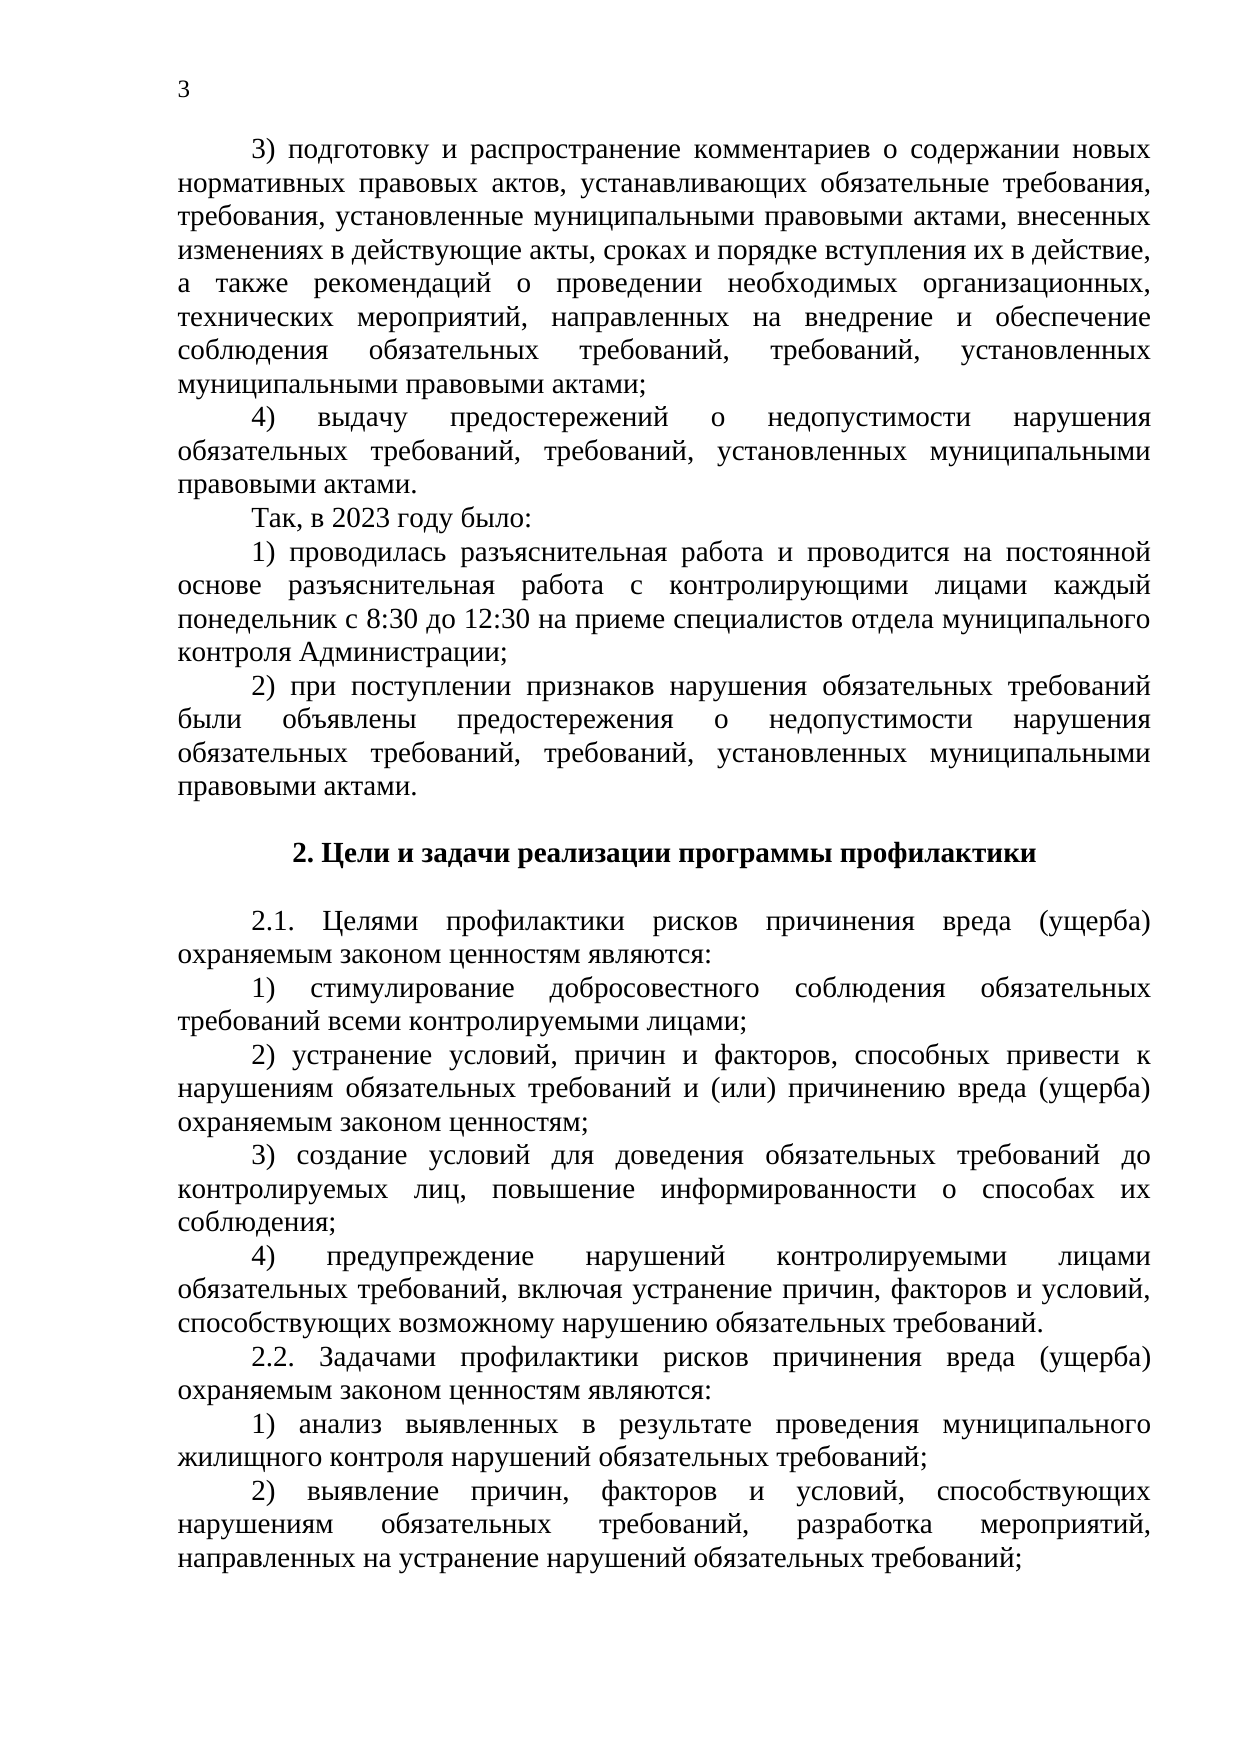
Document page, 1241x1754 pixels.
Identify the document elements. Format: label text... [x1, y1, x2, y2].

text 1) анализ выявленных в результате проведения муниципального жилищного контроля нарушений обязательных требований; [177, 1406, 1152, 1473]
text 1) проводилась разъяснительная работа и проводится на постоянной основе разъяснительная работа с контролирующими лицами каждый понедельник с 8:30 до 12:30 на приеме специалистов отдела муниципального контроля Администрации; [177, 534, 1152, 668]
text 2) устранение условий, причин и факторов, способных привести к нарушениям обязательных требований и (или) причинению вреда (ущерба) охраняемым законом ценностям; [177, 1037, 1152, 1137]
text 2) при поступлении признаков нарушения обязательных требований были объявлены предостережения о недопустимости нарушения обязательных требований, требований, установленных муниципальными правовыми актами. [177, 668, 1152, 802]
text 3) создание условий для доведения обязательных требований до контролируемых лиц, повышение информированности о способах их соблюдения; [177, 1137, 1152, 1238]
text 2) выявление причин, факторов и условий, способствующих нарушениям обязательных требований, разработка мероприятий, направленных на устранение нарушений обязательных требований; [177, 1473, 1152, 1573]
text 2.2. Задачами профилактики рисков причинения вреда (ущерба) охраняемым законом ценностям являются: [177, 1339, 1152, 1406]
text 4) выдачу предостережений о недопустимости нарушения обязательных требований, требований, установленных муниципальными правовыми актами. [177, 399, 1152, 500]
text 4) предупреждение нарушений контролируемыми лицами обязательных требований, включая устранение причин, факторов и условий, способствующих возможному нарушению обязательных требований. [177, 1238, 1152, 1339]
text 1) стимулирование добросовестного соблюдения обязательных требований всеми контролируемыми лицами; [177, 970, 1152, 1037]
text 3) подготовку и распространение комментариев о содержании новых нормативных правовых актов, устанавливающих обязательные требования, требования, установленные муниципальными правовыми актами, внесенных изменениях в действующие акты, сроках и порядке вступления их в действие, а также рекомендаций о проведении необходимых организационных, технических мероприятий, направленных на внедрение и обеспечение соблюдения обязательных требований, требований, установленных муниципальными правовыми актами; [177, 131, 1152, 399]
text 2.1. Целями профилактики рисков причинения вреда (ущерба) охраняемым законом ценностям являются: [177, 903, 1152, 970]
text Так, в 2023 году было: [177, 500, 1152, 534]
text 2. Цели и задачи реализации программы профилактики [177, 836, 1152, 869]
